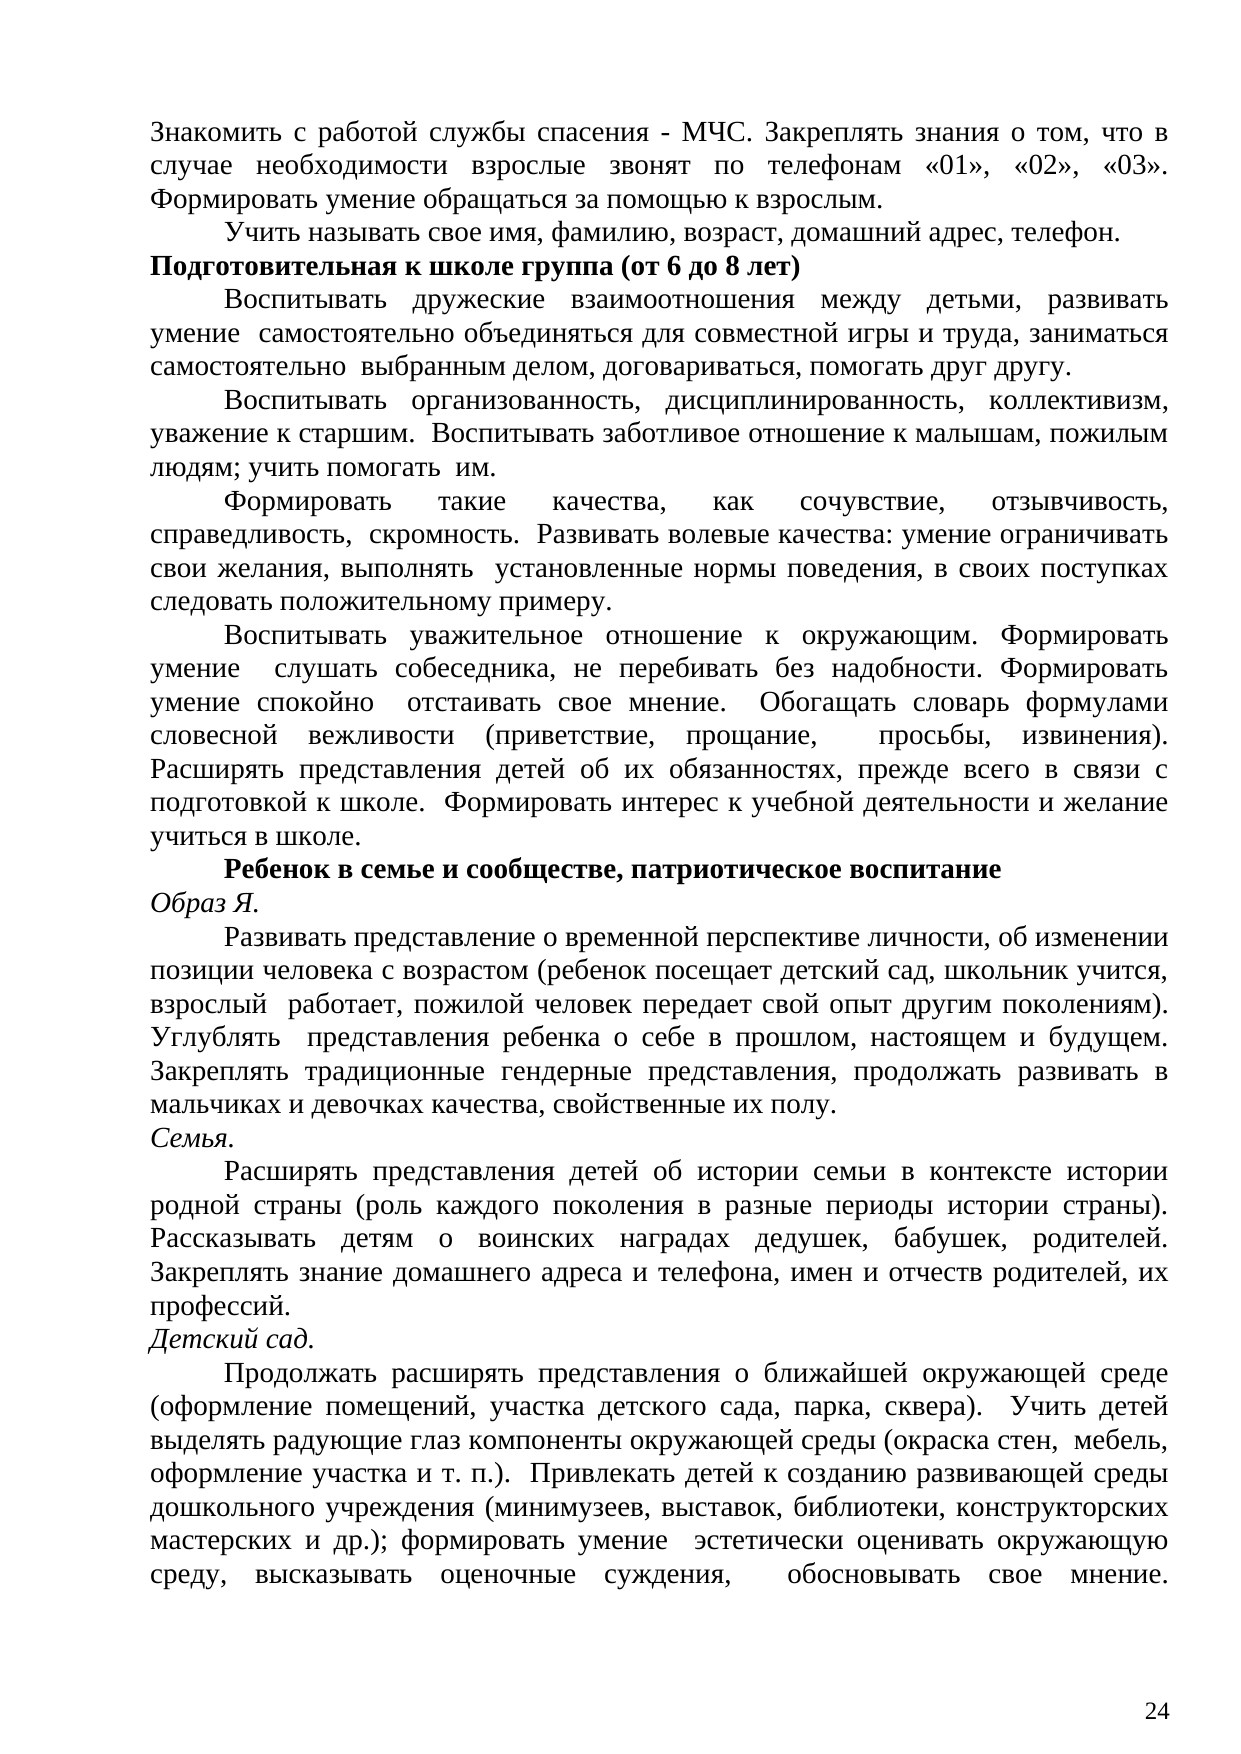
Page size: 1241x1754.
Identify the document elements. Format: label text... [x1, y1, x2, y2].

text Ребенок в семье и сообществе, патриотическое воспитание [150, 852, 1169, 885]
text Детский сад. [150, 1321, 1169, 1355]
text Воспитывать уважительное отношение к окружающим. Формировать умение слушать собеседника, не перебивать без надобности. Формировать умение спокойно отстаивать свое мнение. Обогащать словарь формулами словесной вежливости (приветствие, прощание, просьбы, извинения). Расширять представления детей об их обязанностях, прежде всего в связи с подготовкой к школе. Формировать интерес к учебной деятельности и желание учиться в школе. [150, 617, 1169, 852]
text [150, 1355, 1169, 1589]
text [150, 114, 1169, 214]
text Воспитывать дружеские взаимоотношения между детьми, развивать умение самостоятельно объединяться для совместной игры и труда, заниматься самостоятельно выбранным делом, договариваться, помогать друг другу. [150, 281, 1169, 382]
text Воспитывать организованность, дисциплинированность, коллективизм, уважение к старшим. Воспитывать заботливое отношение к малышам, пожилым людям; учить помогать им. [150, 382, 1169, 483]
text Учить называть свое имя, фамилию, возраст, домашний адрес, телефон. [150, 214, 1169, 248]
text Семья. [150, 1120, 1169, 1153]
text Развивать представление о временной перспективе личности, об изменении позиции человека с возрастом (ребенок посещает детский сад, школьник учится, взрослый работает, пожилой человек передает свой опыт другим поколениям). Углублять представления ребенка о себе в прошлом, настоящем и будущем. Закреплять традиционные гендерные представления, продолжать развивать в мальчиках и девочках качества, свойственные их полу. [150, 919, 1169, 1120]
text Подготовительная к школе группа (от 6 до 8 лет) [150, 248, 1169, 281]
text Формировать такие качества, как сочувствие, отзывчивость, справедливость, скромность. Развивать волевые качества: умение ограничивать свои желания, выполнять установленные нормы поведения, в своих поступках следовать положительному примеру. [150, 483, 1169, 617]
text Расширять представления детей об истории семьи в контексте истории родной страны (роль каждого поколения в разные периоды истории страны). Рассказывать детям о воинских наградах дедушек, бабушек, родителей. Закреплять знание домашнего адреса и телефона, имен и отчеств родителей, их профессий. [150, 1153, 1169, 1321]
text Образ Я. [150, 885, 1169, 919]
